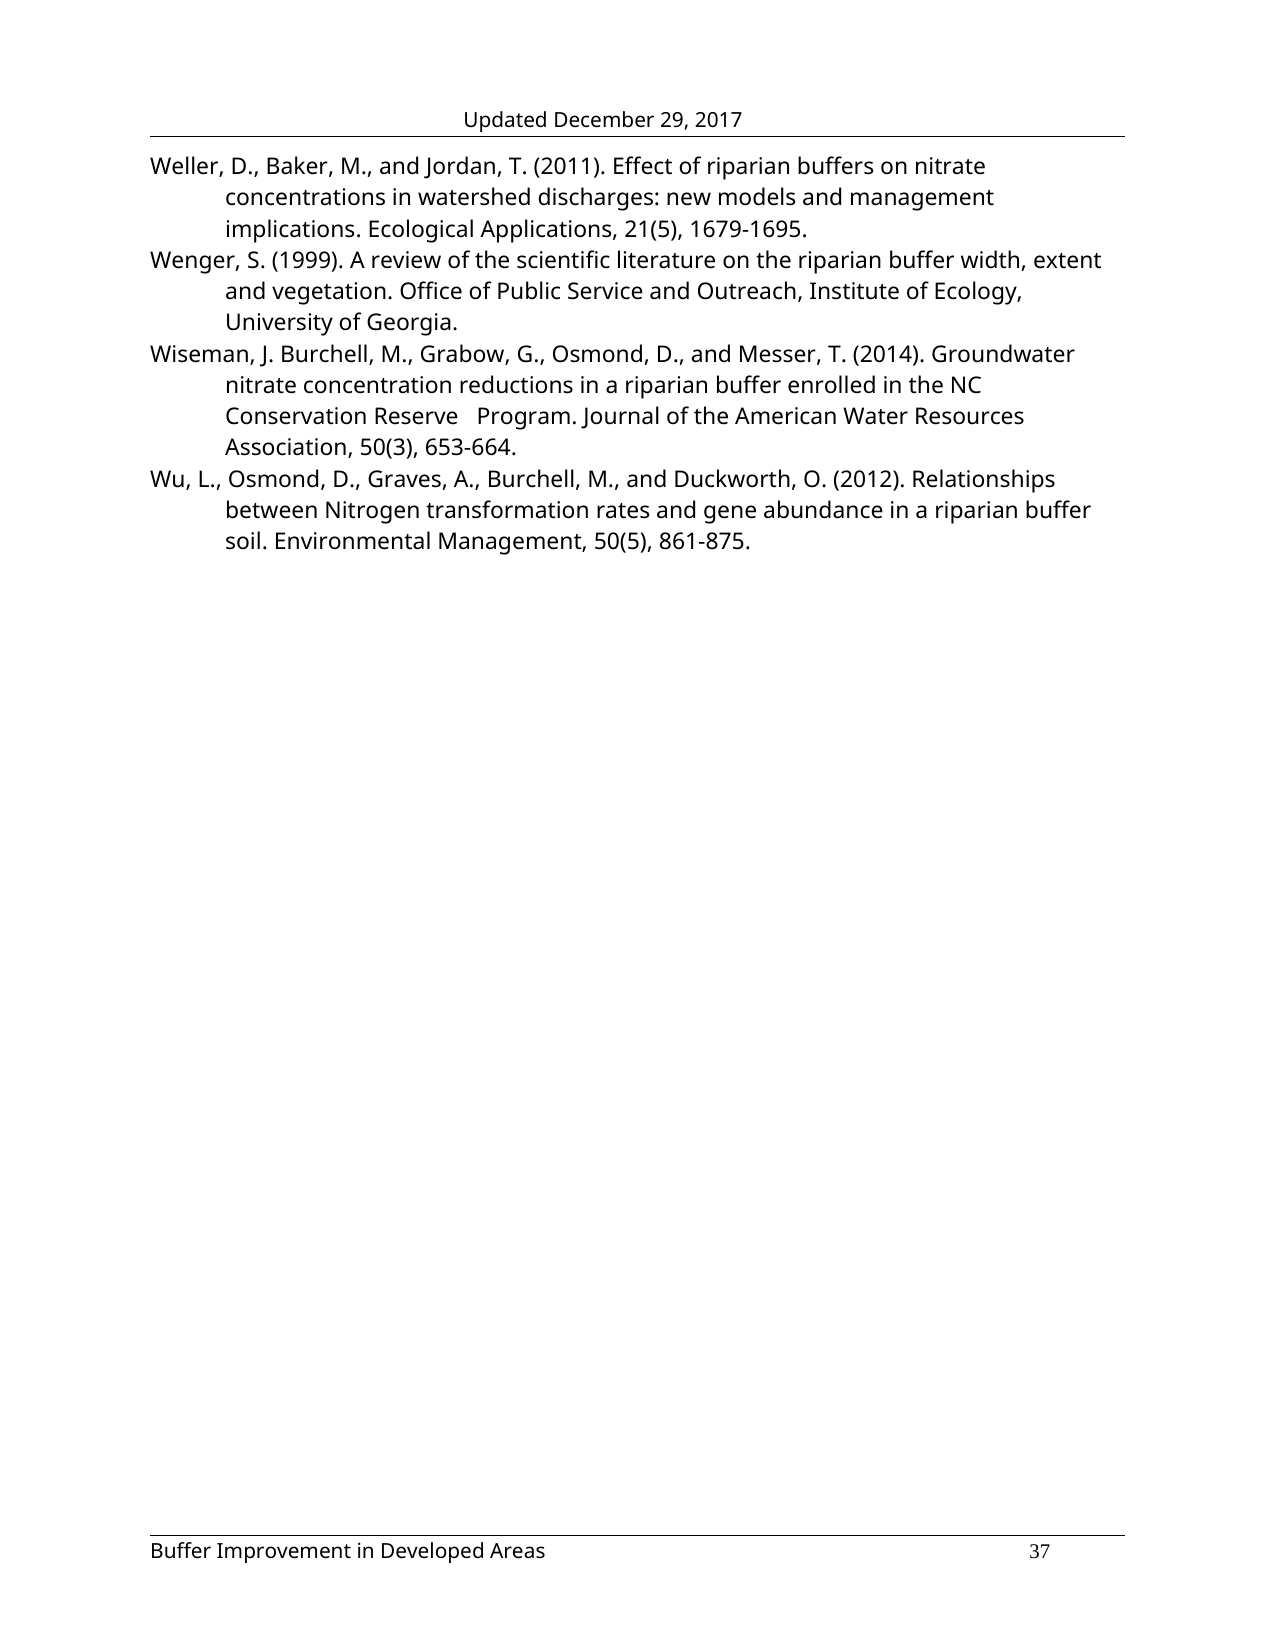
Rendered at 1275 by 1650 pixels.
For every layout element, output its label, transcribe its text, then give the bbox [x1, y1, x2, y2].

text Weller, D., Baker, M., and Jordan, T. (2011). Effect of riparian buffers on nitrate concentrations in watershed discharges: new models and management implications. Ecological Applications, 21(5), 1679-1695. [150, 150, 1125, 244]
text Wiseman, J. Burchell, M., Grabow, G., Osmond, D., and Messer, T. (2014). Groundwater nitrate concentration reductions in a riparian buffer enrolled in the NC Conservation Reserve Program. Journal of the American Water Resources Association, 50(3), 653-664. [150, 337, 1125, 462]
text Wenger, S. (1999). A review of the scientific literature on the riparian buffer width, extent and vegetation. Office of Public Service and Outreach, Institute of Ecology, University of Georgia. [150, 244, 1125, 337]
text Wu, L., Osmond, D., Graves, A., Burchell, M., and Duckworth, O. (2012). Relationships between Nitrogen transformation rates and gene abundance in a riparian buffer soil. Environmental Management, 50(5), 861-875. [150, 462, 1125, 556]
